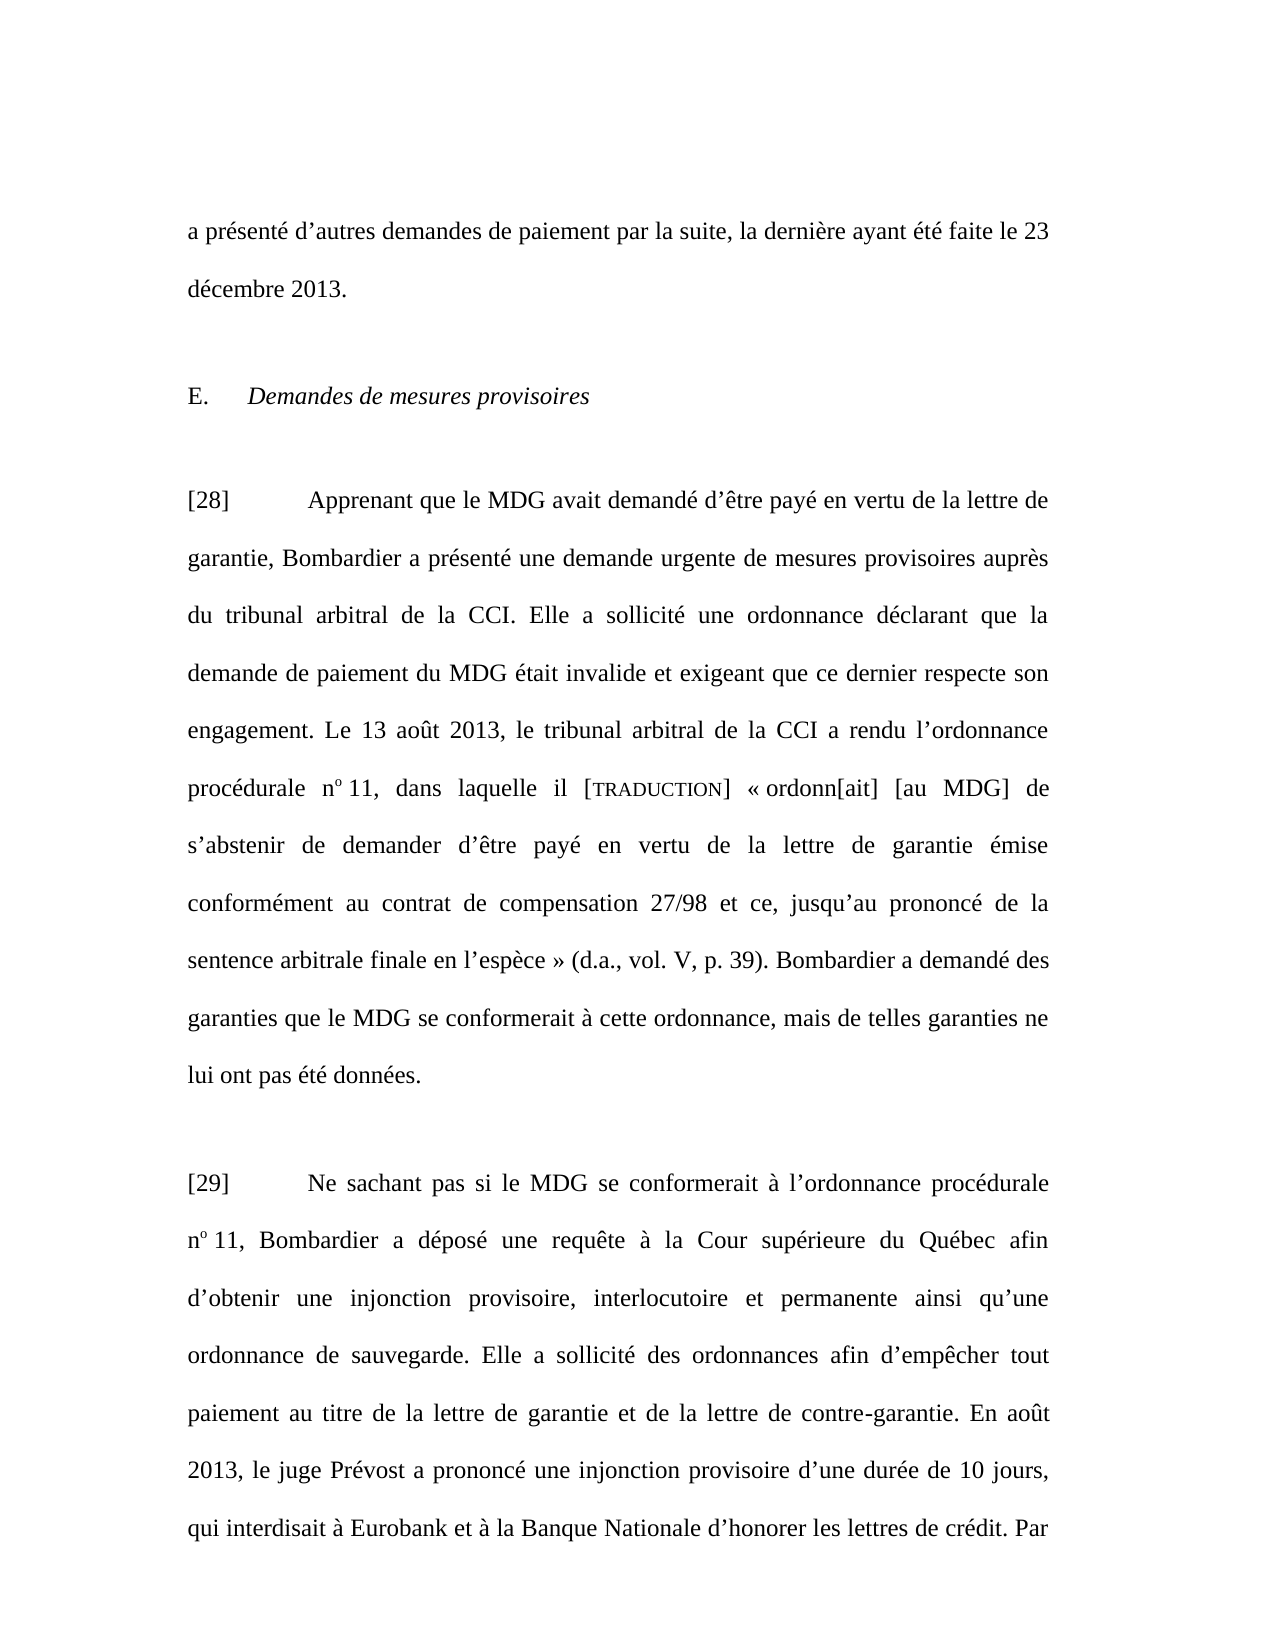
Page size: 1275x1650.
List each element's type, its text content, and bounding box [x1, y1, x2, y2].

title Demandes de mesures provisoires [187, 381, 1050, 410]
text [187, 1168, 1050, 1541]
text Apprenant que le MDG avait demandé d’être payé en vertu de la lettre de garantie, Bombardier a présenté une demande urgente de mesures provisoires auprès du tribunal arbitral de la CCI. Elle a sollicité une ordonnance déclarant que la demande de paiement du MDG était invalide et exigeant que ce dernier respecte son engagement. Le 13 août 2013, le tribunal arbitral de la CCI a rendu l’ordonnance procédurale no 11, dans laquelle il [traduction] « ordonn[ait] [au MDG] de s’abstenir de demander d’être payé en vertu de la lettre de garantie émise conformément au contrat de compensation 27/98 et ce, jusqu’au prononcé de la sentence arbitrale finale en l’espèce » (d.a., vol. V, p. 39). Bombardier a demandé des garanties que le MDG se conformerait à cette ordonnance, mais de telles garanties ne lui ont pas été données. [187, 485, 1050, 1089]
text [187, 216, 1050, 303]
